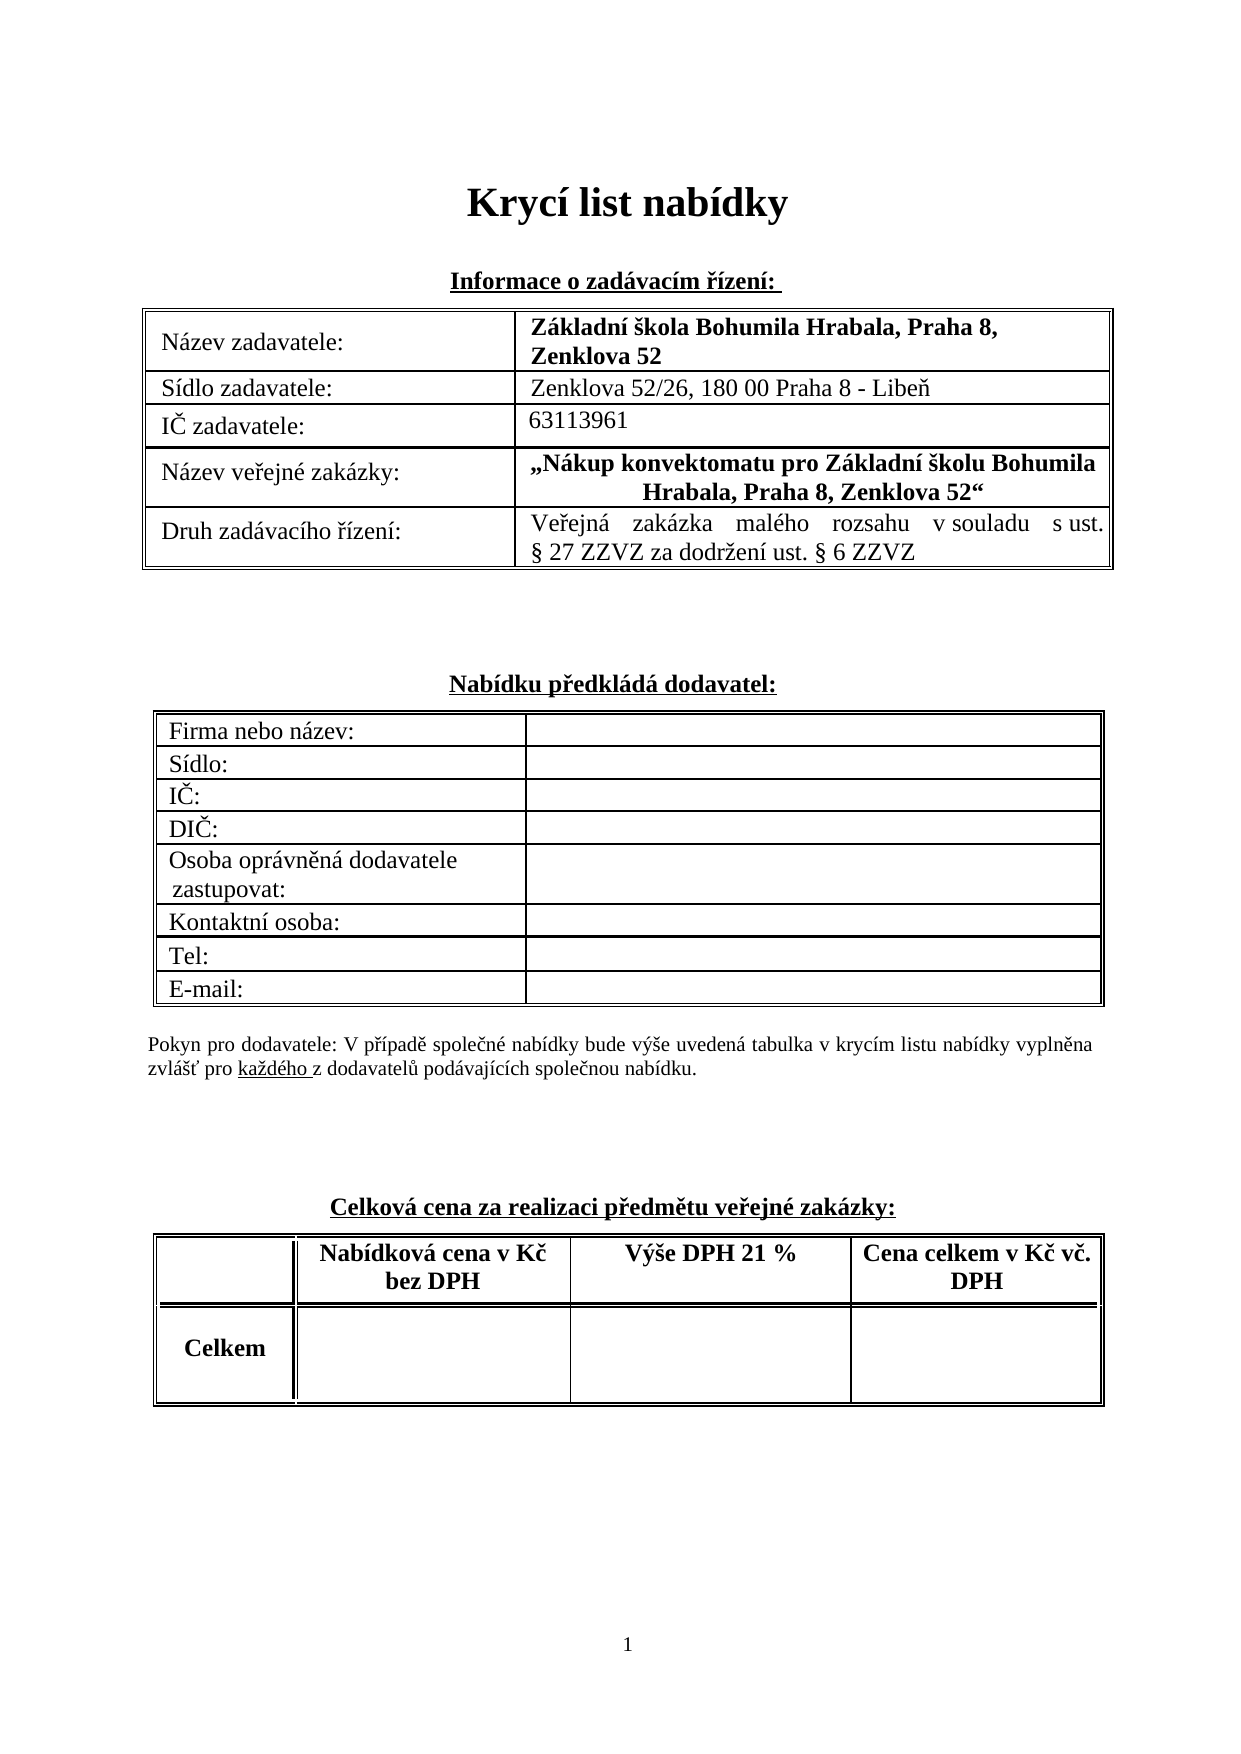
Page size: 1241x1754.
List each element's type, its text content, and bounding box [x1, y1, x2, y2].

table_header [527, 715, 1100, 744]
text Celková cena za realizaci předmětu veřejné zakázky: [148, 1192, 1078, 1220]
table_cell Celkem [155, 1302, 295, 1402]
table_cell Název veřejné zakázky: [146, 449, 514, 506]
text Nabídku předkládá dodavatel: [148, 669, 1078, 698]
table_cell [571, 1308, 850, 1402]
table_cell IČ zadavatele: [146, 405, 514, 446]
table_cell [527, 905, 1100, 935]
table_cell [527, 845, 1100, 903]
table_cell DIČ: [157, 812, 525, 843]
table_cell IČ: [157, 780, 525, 810]
table_cell Sídlo: [157, 747, 525, 777]
table_cell E-mail: [157, 972, 525, 1003]
table_cell 63113961 [516, 405, 1109, 446]
text Krycí list nabídky [148, 177, 1107, 225]
table_cell Osoba oprávněná dodavatele zastupovat: [157, 845, 525, 903]
table_cell [527, 938, 1100, 970]
table_cell Kontaktní osoba: [157, 905, 525, 935]
table_header Název zadavatele: [146, 312, 514, 370]
table_cell „Nákup konvektomatu pro Základní školu Bohumila Hrabala, Praha 8, Zenklova 52“ [516, 449, 1109, 506]
table_cell Tel: [157, 938, 525, 970]
table_header Cena celkem v Kč vč. DPH [852, 1238, 1100, 1302]
table_cell [527, 747, 1100, 777]
table_header Nabídková cena v Kč bez DPH [295, 1235, 571, 1302]
table_cell [527, 972, 1100, 1003]
table_cell [527, 780, 1100, 810]
table_header Základní škola Bohumila Hrabala, Praha 8, Zenklova 52 [516, 312, 1109, 370]
text Pokyn pro dodavatele: V případě společné nabídky bude výše uvedená tabulka v krycím listu nabídky vyplněna zvlášť pro každého z dodavatelů podávajících společnou nabídku. [148, 1032, 1093, 1080]
table_cell [527, 812, 1100, 843]
table_header Firma nebo název: [157, 715, 525, 744]
text Informace o zadávacím řízení: [148, 266, 1078, 295]
table_header Výše DPH 21 % [571, 1238, 850, 1302]
table_cell [295, 1302, 570, 1402]
table_cell Sídlo zadavatele: [146, 372, 514, 403]
table_header [157, 1238, 295, 1302]
table_cell Druh zadávacího řízení: [146, 508, 514, 566]
table_cell Veřejná zakázka malého rozsahu v souladu s ust. § 27 ZZVZ za dodržení ust. § 6 ZZVZ [516, 508, 1109, 566]
table_cell [852, 1302, 1102, 1402]
table_cell Zenklova 52/26, 180 00 Praha 8 - Libeň [516, 372, 1109, 403]
